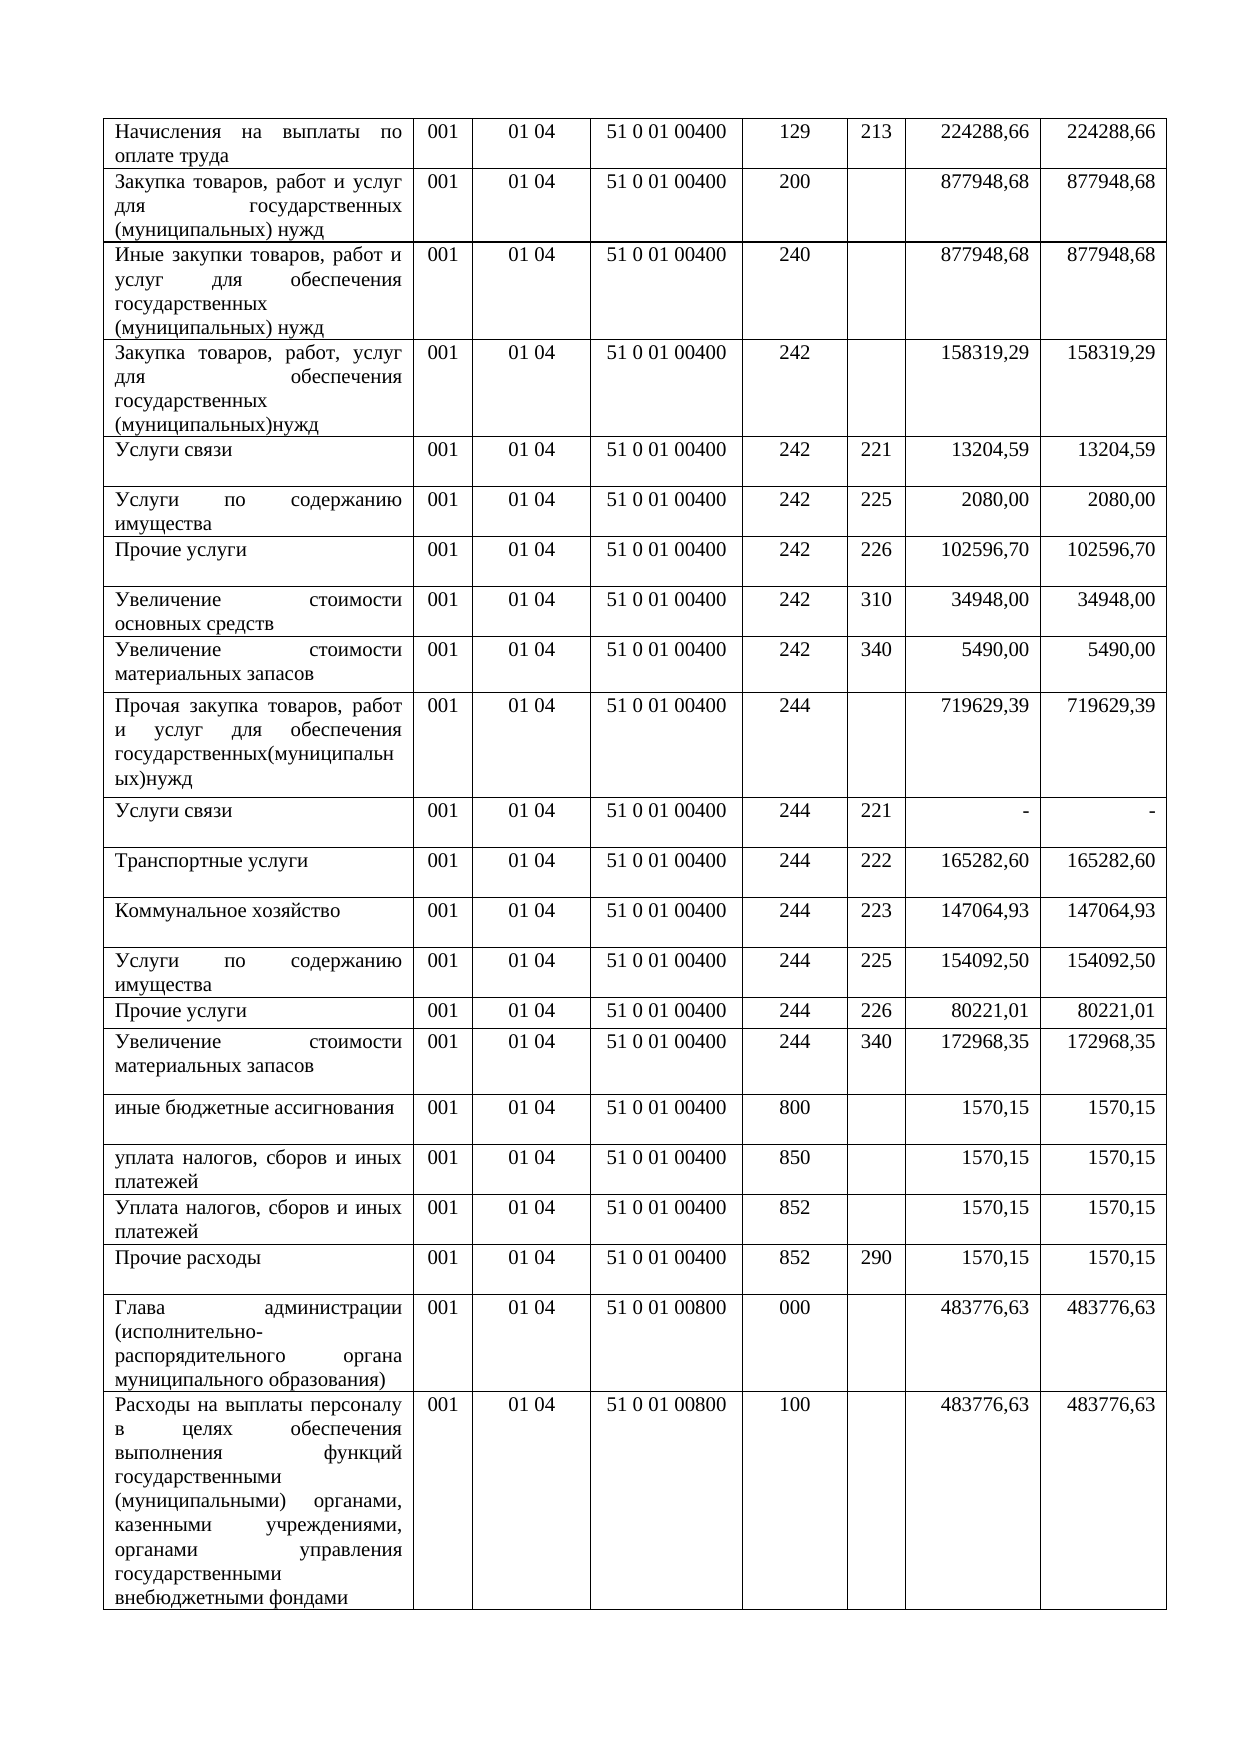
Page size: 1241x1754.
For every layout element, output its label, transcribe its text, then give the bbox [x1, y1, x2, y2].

table_cell 51 0 01 00400 [591, 487, 742, 536]
table_cell 852 [743, 1195, 847, 1244]
table_cell Закупка товаров, работ, услуг для обеспечения государственных (муниципальных)нужд [104, 340, 413, 436]
table_cell 1570,15 [1041, 1095, 1166, 1144]
table_cell 158319,29 [1041, 340, 1166, 436]
table_cell 244 [743, 693, 847, 797]
table_cell 852 [743, 1245, 847, 1294]
table_cell 001 [414, 998, 472, 1028]
table_cell [848, 340, 905, 436]
table_cell 340 [848, 637, 905, 692]
table_cell 01 04 [473, 637, 590, 692]
table_cell 2080,00 [906, 487, 1040, 536]
table_cell Прочая закупка товаров, работ и услуг для обеспечения государственных(муниципальных)нужд [104, 693, 413, 797]
table_cell 01 04 [473, 487, 590, 536]
table_cell 51 0 01 00400 [591, 587, 742, 636]
table_cell Уплата налогов, сборов и иных платежей [104, 1195, 413, 1244]
table_cell 290 [848, 1245, 905, 1294]
table_cell Увеличение стоимости материальных запасов [104, 637, 413, 692]
table_cell 147064,93 [906, 898, 1040, 947]
table_cell 100 [743, 1392, 847, 1609]
table_cell Прочие услуги [104, 537, 413, 586]
table_cell 51 0 01 00400 [591, 1145, 742, 1194]
table_cell 244 [743, 998, 847, 1028]
table_cell 34948,00 [906, 587, 1040, 636]
table_cell [848, 1295, 905, 1391]
table_cell 850 [743, 1145, 847, 1194]
table_cell 719629,39 [1041, 693, 1166, 797]
table_cell 242 [743, 437, 847, 486]
table_cell 51 0 01 00400 [591, 693, 742, 797]
table_cell 877948,68 [1041, 169, 1166, 241]
table_cell 001 [414, 1095, 472, 1144]
table_cell 001 [414, 119, 472, 168]
table_cell - [906, 798, 1040, 847]
table_cell 1570,15 [1041, 1145, 1166, 1194]
table_cell 877948,68 [906, 243, 1040, 339]
table_cell 001 [414, 848, 472, 897]
table_cell Транспортные услуги [104, 848, 413, 897]
table_cell 719629,39 [906, 693, 1040, 797]
table_cell 225 [848, 487, 905, 536]
table_cell 13204,59 [906, 437, 1040, 486]
table_cell 129 [743, 119, 847, 168]
table_cell 01 04 [473, 898, 590, 947]
table_cell 001 [414, 1295, 472, 1391]
table_cell 51 0 01 00400 [591, 948, 742, 997]
table_cell 244 [743, 798, 847, 847]
table_cell 01 04 [473, 1145, 590, 1194]
table_cell Увеличение стоимости основных средств [104, 587, 413, 636]
table_cell 01 04 [473, 948, 590, 997]
table_cell 240 [743, 243, 847, 339]
table_cell 223 [848, 898, 905, 947]
table_cell Прочие услуги [104, 998, 413, 1028]
table_cell 01 04 [473, 340, 590, 436]
table_cell [848, 169, 905, 241]
table_cell [848, 1095, 905, 1144]
table_cell 5490,00 [906, 637, 1040, 692]
table_cell Начисления на выплаты по оплате труда [104, 119, 413, 168]
table_cell 340 [848, 1029, 905, 1094]
table_cell 5490,00 [1041, 637, 1166, 692]
table_cell 158319,29 [906, 340, 1040, 436]
table_cell 01 04 [473, 693, 590, 797]
table_cell 51 0 01 00400 [591, 119, 742, 168]
table_cell 221 [848, 437, 905, 486]
table_cell 242 [743, 340, 847, 436]
table_cell - [1041, 798, 1166, 847]
table_cell 01 04 [473, 848, 590, 897]
table_cell 226 [848, 537, 905, 586]
table_cell 001 [414, 487, 472, 536]
table_cell 200 [743, 169, 847, 241]
table_cell 226 [848, 998, 905, 1028]
table_cell 01 04 [473, 243, 590, 339]
table_cell 224288,66 [906, 119, 1040, 168]
table_cell 51 0 01 00400 [591, 243, 742, 339]
table_cell 001 [414, 948, 472, 997]
table_cell 001 [414, 537, 472, 586]
table_cell иные бюджетные ассигнования [104, 1095, 413, 1144]
table_cell 01 04 [473, 1095, 590, 1144]
table_cell [848, 243, 905, 339]
table_cell 154092,50 [906, 948, 1040, 997]
table_cell 001 [414, 693, 472, 797]
table_cell 001 [414, 1245, 472, 1294]
table_cell 01 04 [473, 998, 590, 1028]
table_cell 001 [414, 637, 472, 692]
table_cell 001 [414, 340, 472, 436]
table_cell 1570,15 [906, 1245, 1040, 1294]
table_cell 242 [743, 637, 847, 692]
table_cell 877948,68 [906, 169, 1040, 241]
table_cell 51 0 01 00400 [591, 1029, 742, 1094]
table_cell 34948,00 [1041, 587, 1166, 636]
table_cell 147064,93 [1041, 898, 1166, 947]
table_cell 483776,63 [906, 1295, 1040, 1391]
table_cell 224288,66 [1041, 119, 1166, 168]
table_cell 01 04 [473, 437, 590, 486]
table_cell Закупка товаров, работ и услуг для государственных (муниципальных) нужд [104, 169, 413, 241]
table_cell 172968,35 [1041, 1029, 1166, 1094]
table_cell 51 0 01 00400 [591, 798, 742, 847]
table_cell 01 04 [473, 1195, 590, 1244]
table_cell 000 [743, 1295, 847, 1391]
table_cell 01 04 [473, 537, 590, 586]
table_cell 213 [848, 119, 905, 168]
table_cell 001 [414, 898, 472, 947]
table_cell Коммунальное хозяйство [104, 898, 413, 947]
table_cell 51 0 01 00400 [591, 1195, 742, 1244]
table_cell 51 0 01 00400 [591, 340, 742, 436]
table_cell 244 [743, 948, 847, 997]
table_cell 102596,70 [1041, 537, 1166, 586]
table_cell 102596,70 [906, 537, 1040, 586]
table_cell 221 [848, 798, 905, 847]
table_cell Глава администрации (исполнительно-распорядительного органа муниципального образования) [104, 1295, 413, 1391]
table_cell 51 0 01 00400 [591, 998, 742, 1028]
table_cell Услуги связи [104, 798, 413, 847]
table_cell [848, 1145, 905, 1194]
table_cell 244 [743, 898, 847, 947]
table_cell 1570,15 [906, 1145, 1040, 1194]
table_cell 001 [414, 1145, 472, 1194]
table_cell 51 0 01 00400 [591, 1095, 742, 1144]
table_cell 165282,60 [906, 848, 1040, 897]
table_cell Расходы на выплаты персоналу в целях обеспечения выполнения функций государственными (муниципальными) органами, казенными учреждениями, органами управления государственными внебюджетными фондами [104, 1392, 413, 1609]
table_cell Услуги связи [104, 437, 413, 486]
table_cell 51 0 01 00800 [591, 1295, 742, 1391]
table_cell 001 [414, 243, 472, 339]
table_cell 165282,60 [1041, 848, 1166, 897]
table_cell 51 0 01 00400 [591, 637, 742, 692]
table_cell 001 [414, 1195, 472, 1244]
table_cell 80221,01 [1041, 998, 1166, 1028]
table_cell [848, 1195, 905, 1244]
table_cell 001 [414, 169, 472, 241]
table_cell 242 [743, 537, 847, 586]
table_cell Прочие расходы [104, 1245, 413, 1294]
table_cell 51 0 01 00400 [591, 848, 742, 897]
table_cell 1570,15 [906, 1195, 1040, 1244]
table_cell 51 0 01 00400 [591, 169, 742, 241]
table_cell 01 04 [473, 119, 590, 168]
table_cell 242 [743, 487, 847, 536]
table_cell 1570,15 [906, 1095, 1040, 1144]
table_cell 154092,50 [1041, 948, 1166, 997]
table_cell 483776,63 [906, 1392, 1040, 1609]
table_cell 244 [743, 848, 847, 897]
table_cell 001 [414, 1029, 472, 1094]
table_cell 01 04 [473, 1029, 590, 1094]
table_cell 51 0 01 00400 [591, 1245, 742, 1294]
table_cell 001 [414, 798, 472, 847]
table_cell 13204,59 [1041, 437, 1166, 486]
table_cell 800 [743, 1095, 847, 1144]
table_cell 01 04 [473, 1295, 590, 1391]
table_cell 222 [848, 848, 905, 897]
table_cell 242 [743, 587, 847, 636]
table_cell Услуги по содержанию имущества [104, 948, 413, 997]
table_cell 51 0 01 00400 [591, 437, 742, 486]
table_cell 001 [414, 1392, 472, 1609]
table_cell 483776,63 [1041, 1295, 1166, 1391]
table_cell Увеличение стоимости материальных запасов [104, 1029, 413, 1094]
table_cell 80221,01 [906, 998, 1040, 1028]
table_cell [848, 1392, 905, 1609]
table_cell 01 04 [473, 798, 590, 847]
table_cell 01 04 [473, 1392, 590, 1609]
table_cell Услуги по содержанию имущества [104, 487, 413, 536]
table_cell 01 04 [473, 1245, 590, 1294]
table_cell 01 04 [473, 169, 590, 241]
table_cell 01 04 [473, 587, 590, 636]
table_cell 172968,35 [906, 1029, 1040, 1094]
table_cell 51 0 01 00400 [591, 537, 742, 586]
table_cell 877948,68 [1041, 243, 1166, 339]
table_cell 1570,15 [1041, 1195, 1166, 1244]
table_cell 1570,15 [1041, 1245, 1166, 1294]
table_cell 244 [743, 1029, 847, 1094]
table_cell 310 [848, 587, 905, 636]
table_cell 001 [414, 437, 472, 486]
table_cell уплата налогов, сборов и иных платежей [104, 1145, 413, 1194]
table_cell Иные закупки товаров, работ и услуг для обеспечения государственных (муниципальных) нужд [104, 243, 413, 339]
table_cell 2080,00 [1041, 487, 1166, 536]
table_cell 51 0 01 00400 [591, 898, 742, 947]
table_cell 483776,63 [1041, 1392, 1166, 1609]
table_cell 51 0 01 00800 [591, 1392, 742, 1609]
table_cell 225 [848, 948, 905, 997]
table_cell [848, 693, 905, 797]
table_cell 001 [414, 587, 472, 636]
